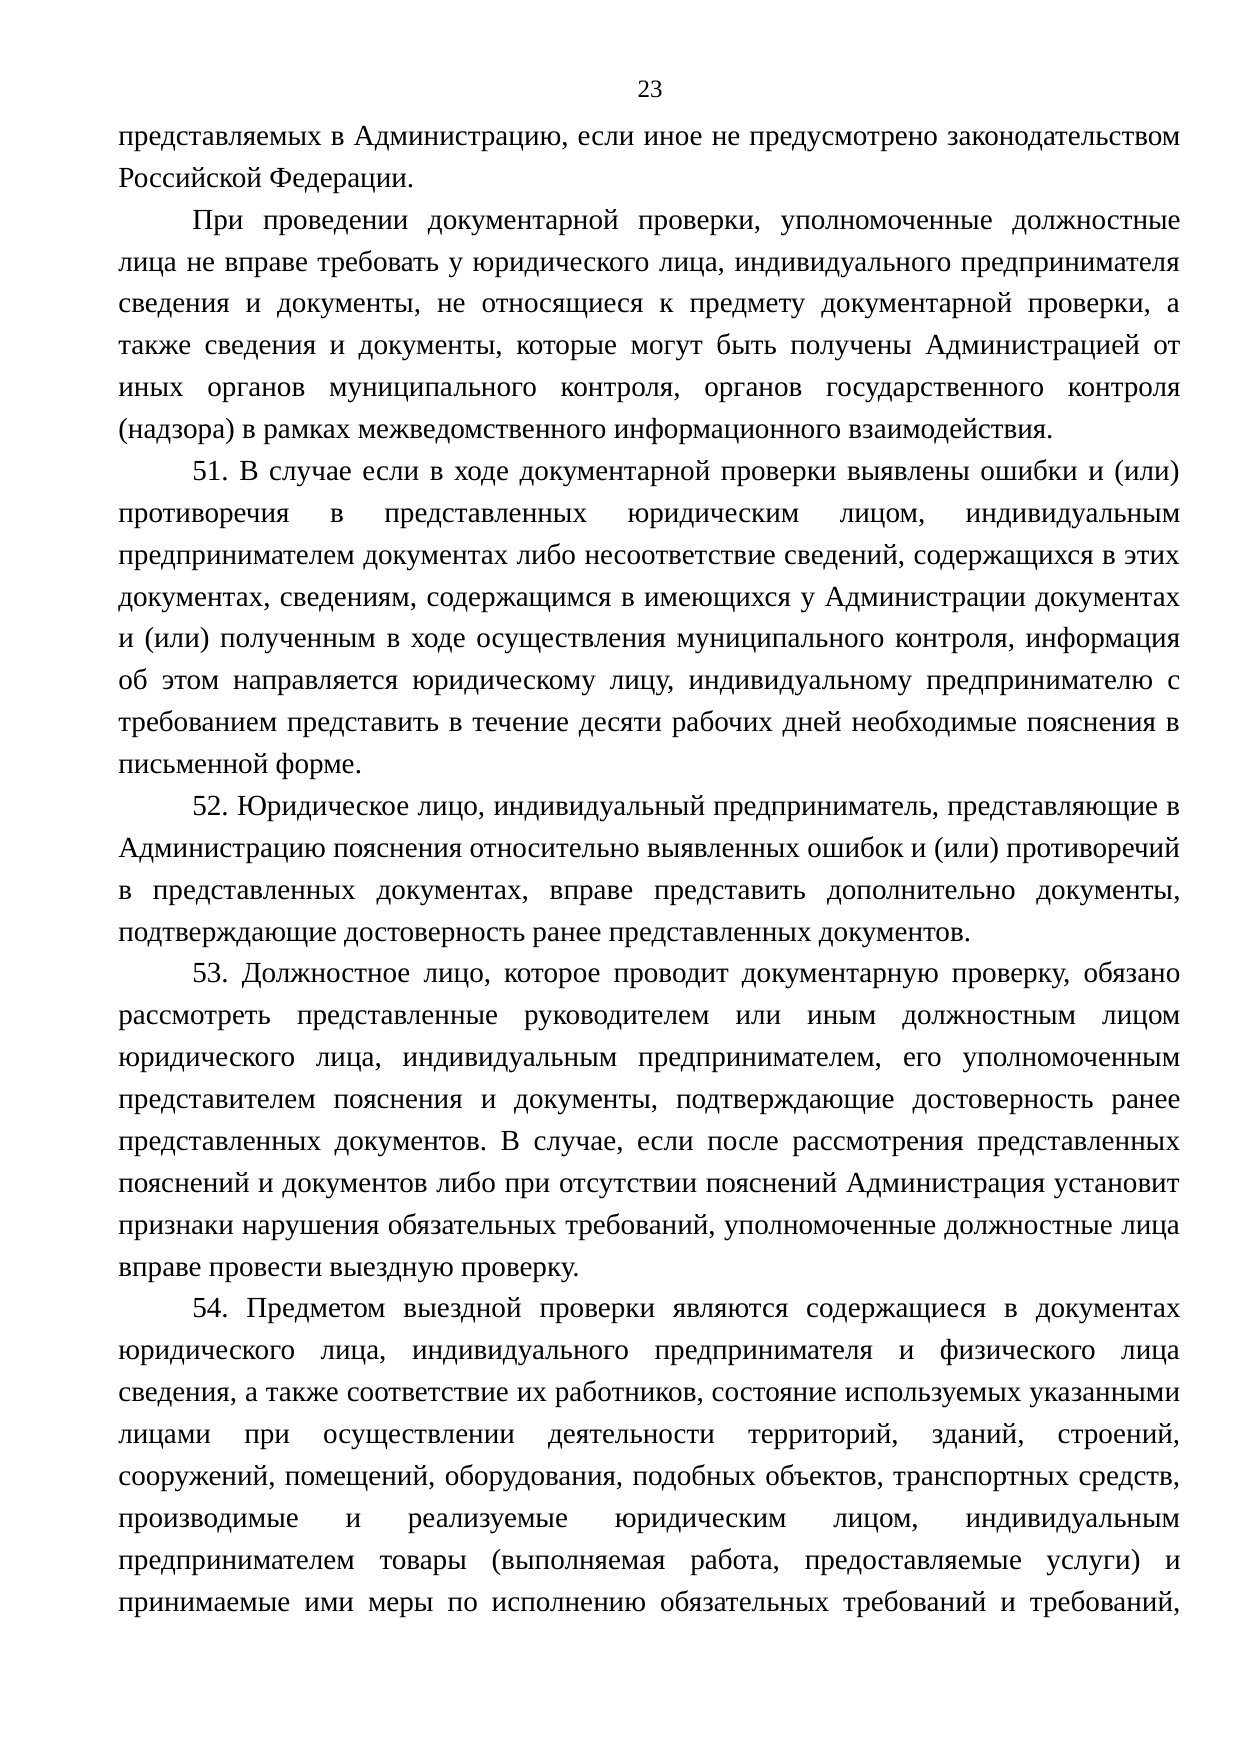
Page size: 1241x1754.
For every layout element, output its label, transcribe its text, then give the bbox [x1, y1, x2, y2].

text 52. Юридическое лицо, индивидуальный предприниматель, представляющие в Администрацию пояснения относительно выявленных ошибок и (или) противоречий в представленных документах, вправе представить дополнительно документы, подтверждающие достоверность ранее представленных документов. [118, 788, 1181, 947]
text 51. В случае если в ходе документарной проверки выявлены ошибки и (или) противоречия в представленных юридическим лицом, индивидуальным предпринимателем документах либо несоответствие сведений, содержащихся в этих документах, сведениям, содержащимся в имеющихся у Администрации документах и (или) полученным в ходе осуществления муниципального контроля, информация об этом направляется юридическому лицу, индивидуальному предпринимателю с требованием представить в течение десяти рабочих дней необходимые пояснения в письменной форме. [118, 453, 1181, 780]
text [118, 1291, 1181, 1617]
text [118, 118, 1181, 193]
text При проведении документарной проверки, уполномоченные должностные лица не вправе требовать у юридического лица, индивидуального предпринимателя сведения и документы, не относящиеся к предмету документарной проверки, а также сведения и документы, которые могут быть получены Администрацией от иных органов муниципального контроля, органов государственного контроля (надзора) в рамках межведомственного информационного взаимодействия. [118, 202, 1181, 445]
text 53. Должностное лицо, которое проводит документарную проверку, обязано рассмотреть представленные руководителем или иным должностным лицом юридического лица, индивидуальным предпринимателем, его уполномоченным представителем пояснения и документы, подтверждающие достоверность ранее представленных документов. В случае, если после рассмотрения представленных пояснений и документов либо при отсутствии пояснений Администрация установит признаки нарушения обязательных требований, уполномоченные должностные лица вправе провести выездную проверку. [118, 956, 1181, 1282]
